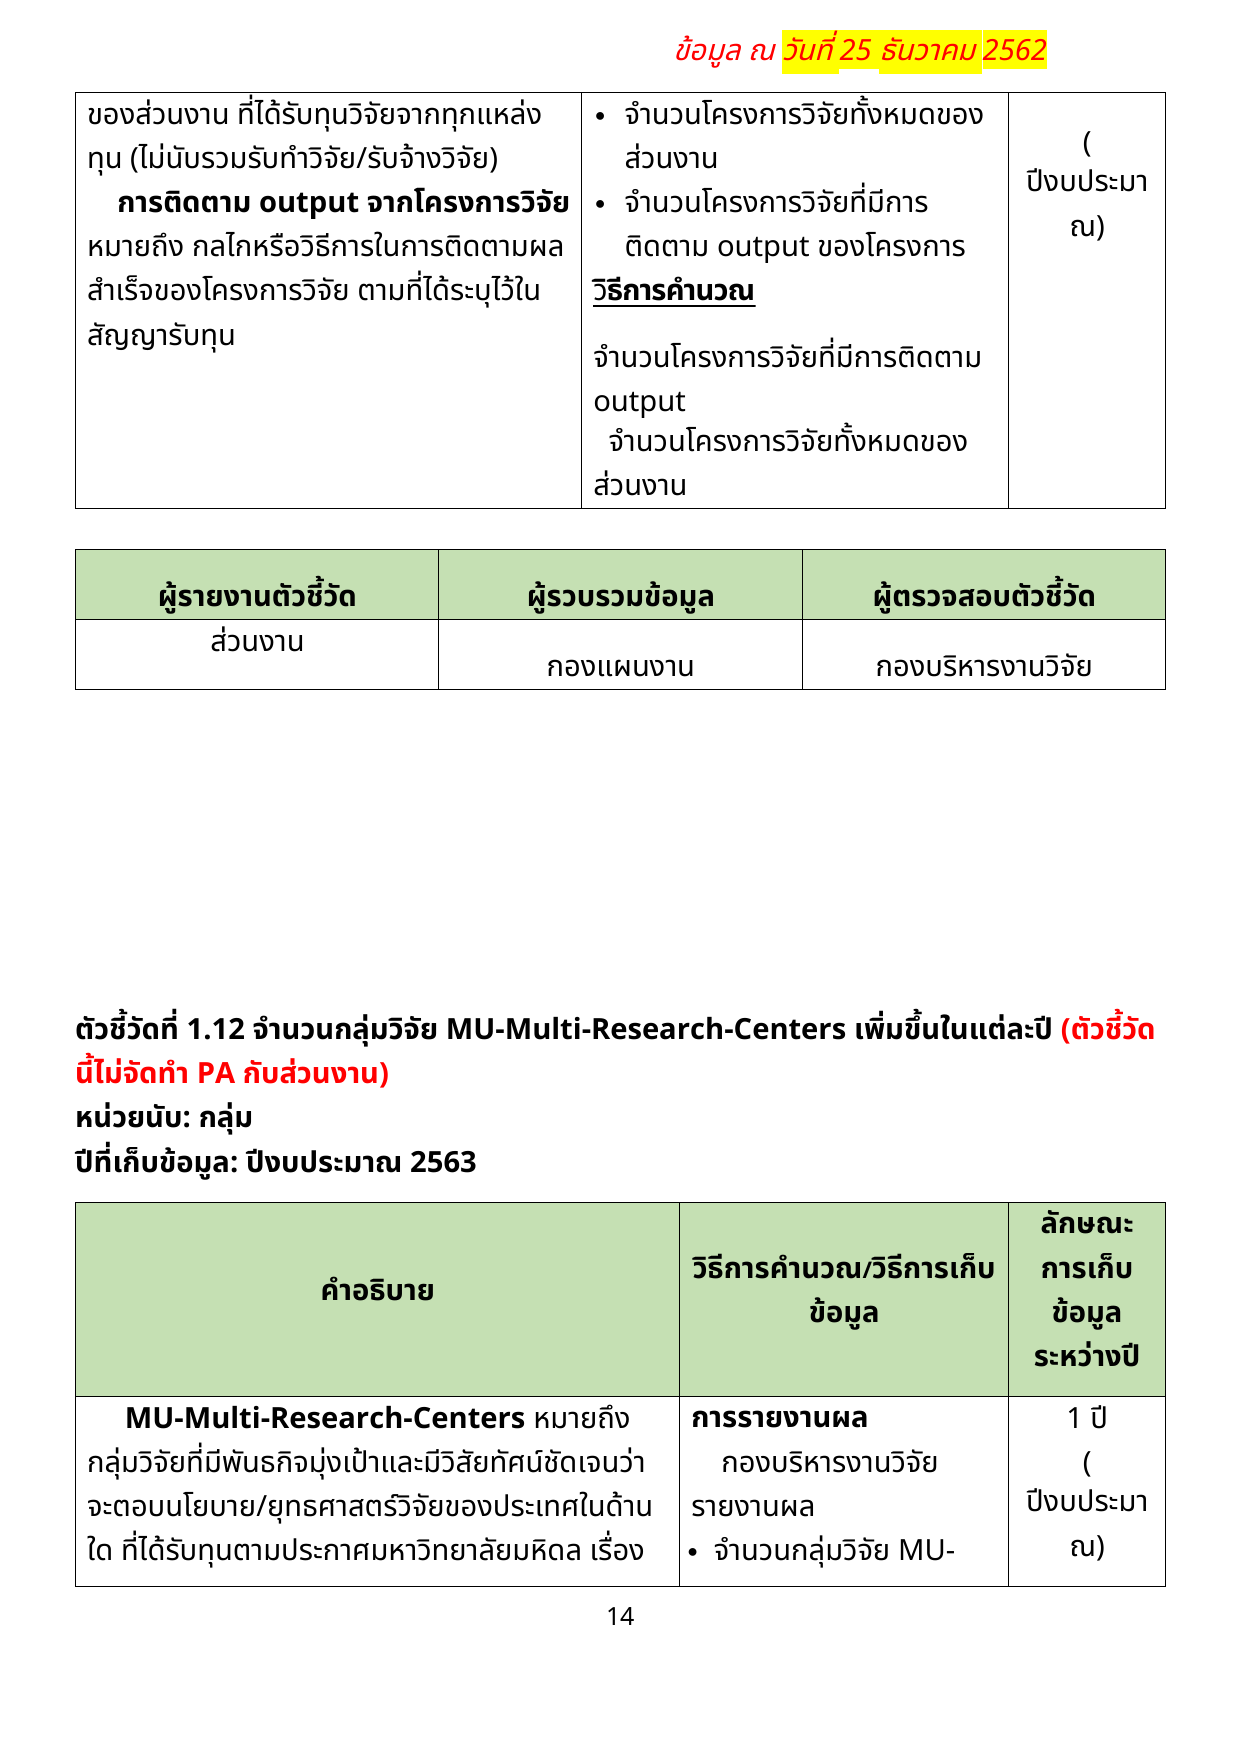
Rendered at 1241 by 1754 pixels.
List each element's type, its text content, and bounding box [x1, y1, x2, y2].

table_header วิธีการคำนวณ/วิธีการเก็บข้อมูล [680, 1203, 1008, 1396]
table_cell 1 ปี (ปีงบประมาณ) [1009, 93, 1165, 508]
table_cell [76, 93, 581, 508]
text หน่วยนับ: กลุ่ม [75, 1097, 1165, 1141]
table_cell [680, 1397, 1008, 1586]
table_header ผู้รวบรวมข้อมูล [439, 550, 802, 619]
table_cell กองแผนงาน [439, 620, 802, 689]
table_cell ส่วนงาน [76, 620, 438, 689]
table_header ผู้รายงานตัวชี้วัด [76, 550, 438, 619]
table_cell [582, 93, 1008, 508]
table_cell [76, 1397, 679, 1586]
table_header ผู้ตรวจสอบตัวชี้วัด [803, 550, 1165, 619]
text ปีที่เก็บข้อมูล: ปีงบประมาณ 2563 [75, 1141, 1165, 1185]
table_header คำอธิบาย [76, 1203, 679, 1396]
table_header ลักษณะการเก็บข้อมูลระหว่างปี [1009, 1203, 1165, 1396]
table_cell 1 ปี (ปีงบประมาณ) [1009, 1397, 1165, 1586]
text ตัวชี้วัดที่ 1.12 จำนวนกลุ่มวิจัย MU-Multi-Research-Centers เพิ่มขึ้นในแต่ละปี (ตัวชี้วัดนี้ไม่จัดทำ PA กับส่วนงาน) [75, 1008, 1165, 1097]
table_cell กองบริหารงานวิจัย [803, 620, 1165, 689]
